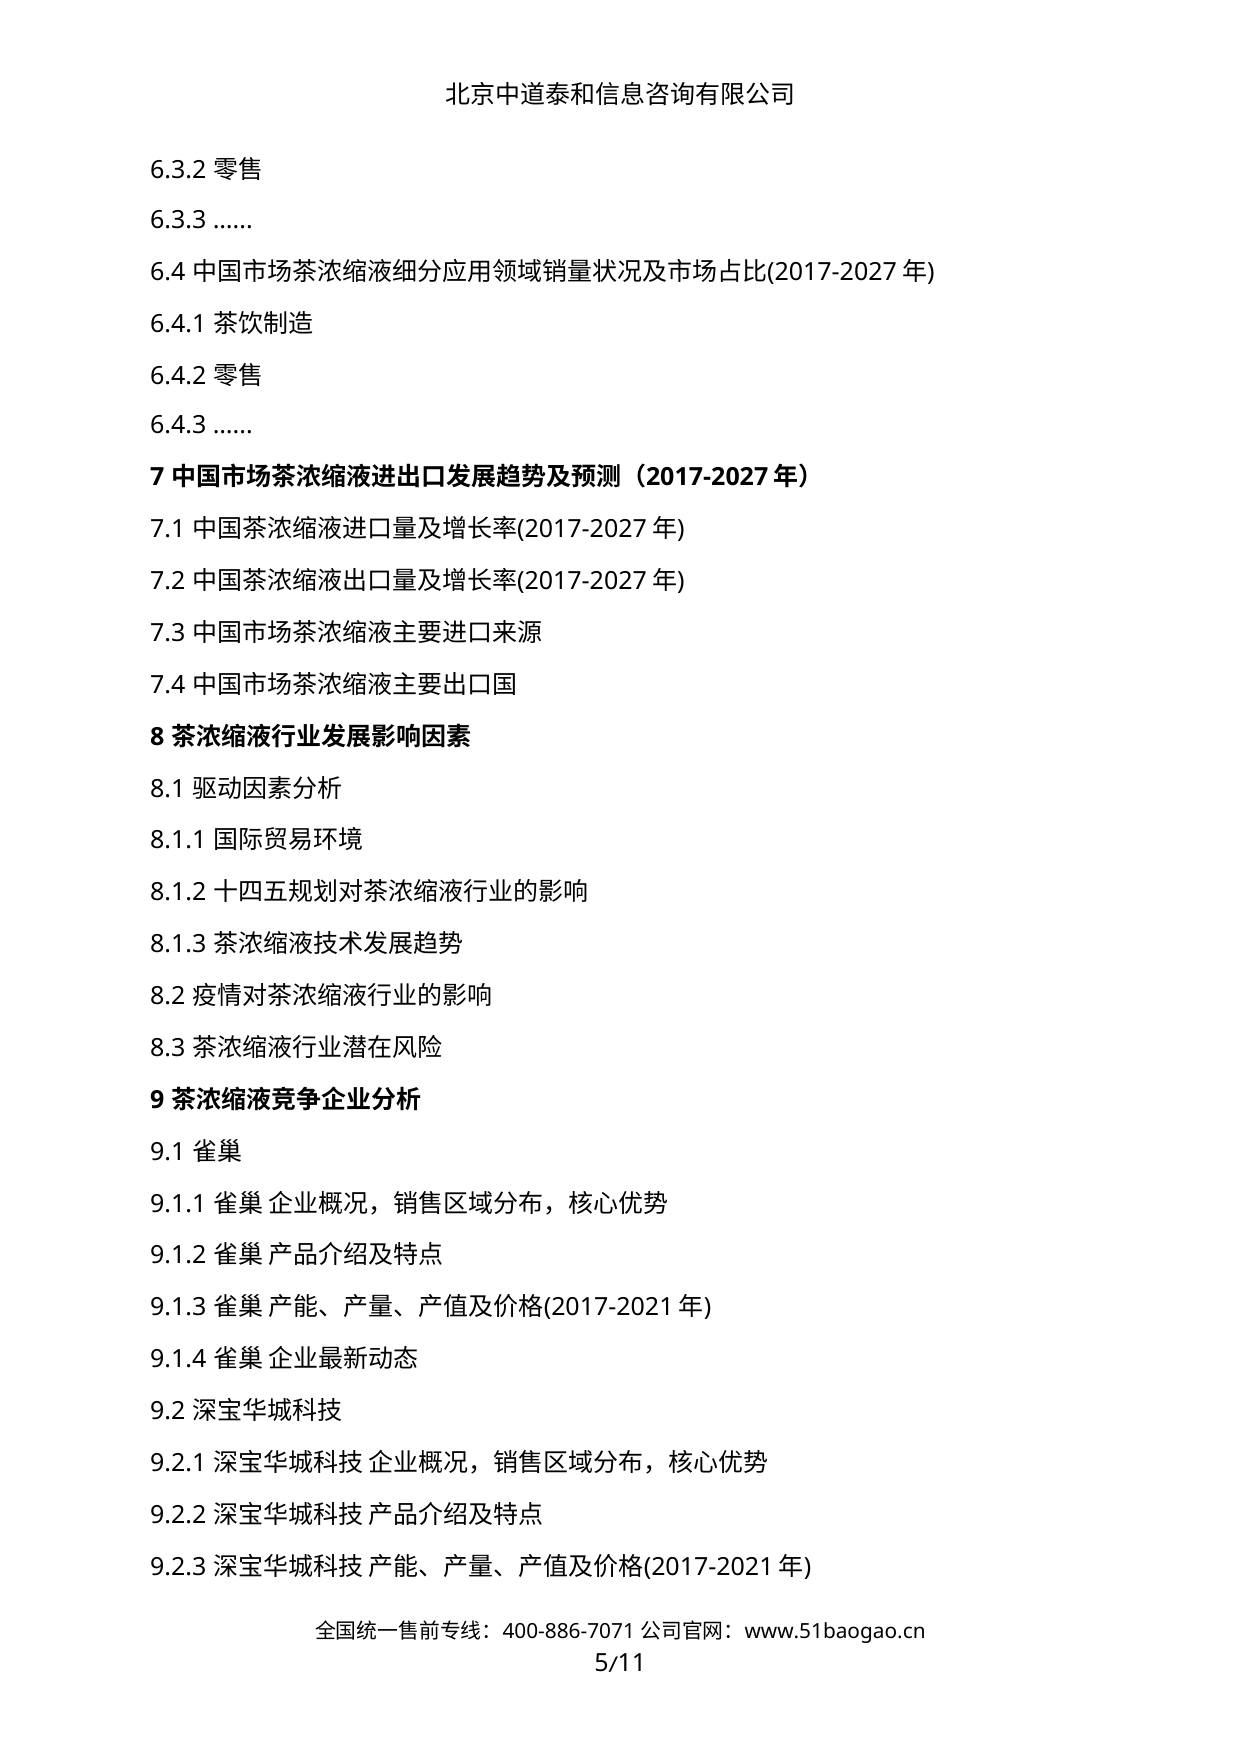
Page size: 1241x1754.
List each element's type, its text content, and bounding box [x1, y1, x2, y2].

text 9.1 雀巢 [150, 1131, 1090, 1167]
text 7.1 中国茶浓缩液进口量及增长率(2017-2027年) [150, 509, 1090, 545]
text 9.1.2 雀巢 产品介绍及特点 [150, 1235, 1090, 1271]
text 7.2 中国茶浓缩液出口量及增长率(2017-2027年) [150, 561, 1090, 597]
text 6.4.2 零售 [150, 355, 1090, 392]
text 9.2 深宝华城科技 [150, 1391, 1090, 1427]
text 6.4 中国市场茶浓缩液细分应用领域销量状况及市场占比(2017-2027年) [150, 252, 1090, 288]
text 7 中国市场茶浓缩液进出口发展趋势及预测（2017-2027年） [150, 457, 1090, 493]
text 6.4.3 …... [150, 407, 1090, 441]
text 8 茶浓缩液行业发展影响因素 [150, 716, 1090, 752]
text 7.4 中国市场茶浓缩液主要出口国 [150, 664, 1090, 701]
text 6.3.3 …... [150, 202, 1090, 236]
text 9.2.2 深宝华城科技 产品介绍及特点 [150, 1494, 1090, 1531]
text 9.2.1 深宝华城科技 企业概况，销售区域分布，核心优势 [150, 1442, 1090, 1479]
text 6.4.1 茶饮制造 [150, 303, 1090, 340]
text 8.3 茶浓缩液行业潜在风险 [150, 1027, 1090, 1064]
text 9 茶浓缩液竞争企业分析 [150, 1079, 1090, 1116]
text 8.1.3 茶浓缩液技术发展趋势 [150, 924, 1090, 960]
text 7.3 中国市场茶浓缩液主要进口来源 [150, 612, 1090, 649]
text 9.2.3 深宝华城科技 产能、产量、产值及价格(2017-2021年) [150, 1546, 1090, 1582]
text 9.1.4 雀巢 企业最新动态 [150, 1339, 1090, 1375]
text 9.1.1 雀巢 企业概况，销售区域分布，核心优势 [150, 1183, 1090, 1219]
text 8.2 疫情对茶浓缩液行业的影响 [150, 976, 1090, 1012]
text 9.1.3 雀巢 产能、产量、产值及价格(2017-2021年) [150, 1287, 1090, 1323]
text 8.1.2 十四五规划对茶浓缩液行业的影响 [150, 872, 1090, 908]
text 6.3.2 零售 [150, 150, 1090, 186]
text 8.1 驱动因素分析 [150, 768, 1090, 804]
text 8.1.1 国际贸易环境 [150, 820, 1090, 856]
